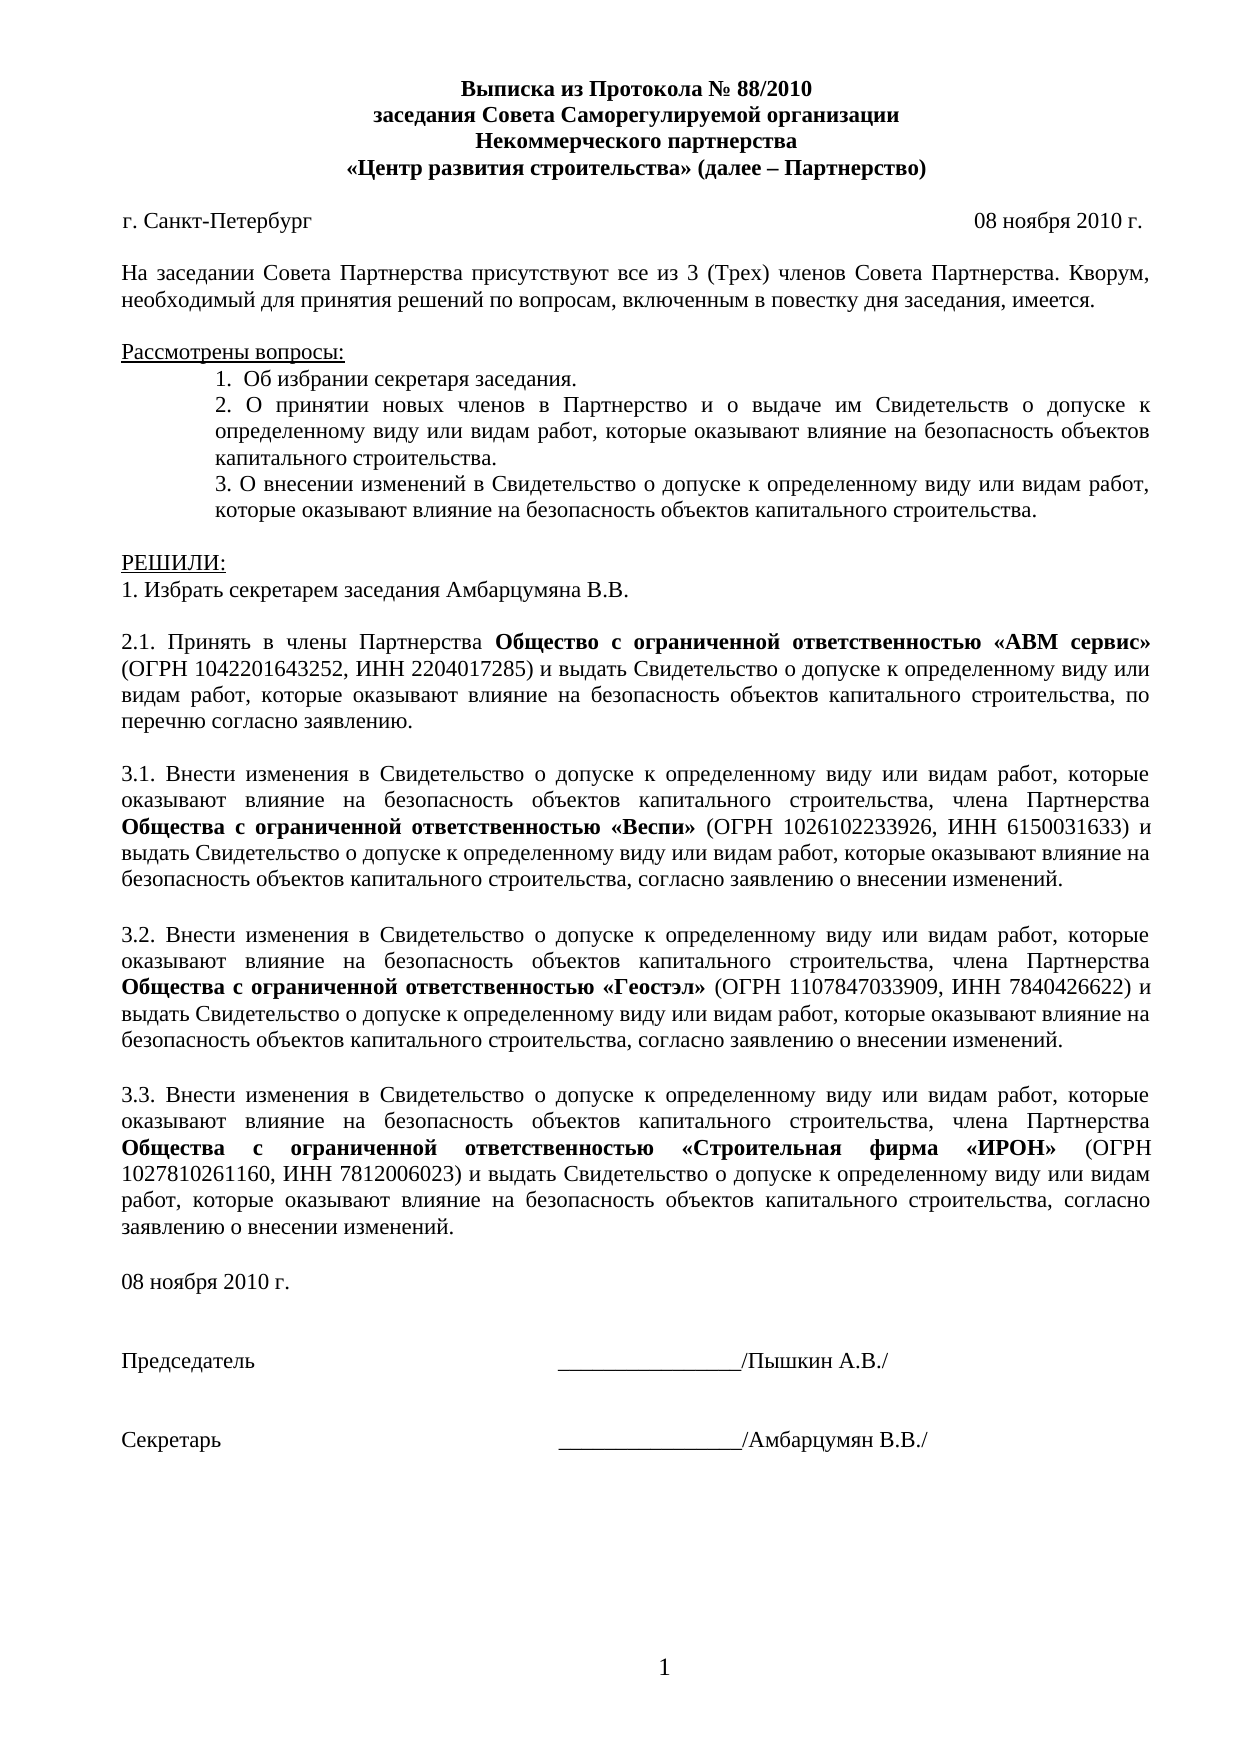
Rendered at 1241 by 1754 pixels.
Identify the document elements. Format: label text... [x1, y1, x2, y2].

text Секретарь ________________/Амбарцумян В.В./ [121, 1426, 1152, 1452]
text Председатель ________________/Пышкин А.В./ [121, 1347, 1152, 1373]
text Рассмотрены вопросы: [121, 338, 1152, 365]
text 1. Об избрании секретаря заседания. [215, 365, 1152, 391]
text 1. Избрать секретарем заседания Амбарцумяна В.В. [121, 576, 1152, 602]
text 3.1. Внести изменения в Свидетельство о допуске к определенному виду или видам работ, которые оказывают влияние на безопасность объектов капитального строительства, члена Партнерства Общества с ограниченной ответственностью «Веспи» (ОГРН 1026102233926, ИНН 6150031633) и выдать Свидетельство о допуске к определенному виду или видам работ, которые оказывают влияние на безопасность объектов капитального строительства, согласно заявлению о внесении изменений. [121, 760, 1152, 892]
text Выписка из Протокола № 88/2010 [121, 75, 1152, 101]
text заседания Совета Саморегулируемой организации [121, 101, 1152, 128]
text 2.1. Принять в члены Партнерства Общество с ограниченной ответственностью «АВМ сервис» (ОГРН 1042201643252, ИНН 2204017285) и выдать Свидетельство о допуске к определенному виду или видам работ, которые оказывают влияние на безопасность объектов капитального строительства, по перечню согласно заявлению. [121, 628, 1152, 734]
text «Центр развития строительства» (далее – Партнерство) [121, 154, 1152, 180]
text Некоммерческого партнерства [121, 128, 1152, 154]
text 08 ноября 2010 г. [121, 1268, 1152, 1294]
text 3.2. Внести изменения в Свидетельство о допуске к определенному виду или видам работ, которые оказывают влияние на безопасность объектов капитального строительства, члена Партнерства Общества с ограниченной ответственностью «Геостэл» (ОГРН 1107847033909, ИНН 7840426622) и выдать Свидетельство о допуске к определенному виду или видам работ, которые оказывают влияние на безопасность объектов капитального строительства, согласно заявлению о внесении изменений. [121, 921, 1152, 1052]
text На заседании Совета Партнерства присутствуют все из 3 (Трех) членов Совета Партнерства. Кворум, необходимый для принятия решений по вопросам, включенным в повестку дня заседания, имеется. [121, 259, 1152, 312]
text РЕШИЛИ: [121, 549, 1152, 576]
text 3. О внесении изменений в Свидетельство о допуске к определенному виду или видам работ, которые оказывают влияние на безопасность объектов капитального строительства. [215, 470, 1152, 523]
table_header 08 ноября 2010 г. [633, 207, 1154, 233]
text 2. О принятии новых членов в Партнерство и о выдаче им Свидетельств о допуске к определенному виду или видам работ, которые оказывают влияние на безопасность объектов капитального строительства. [215, 391, 1152, 470]
text 3.3. Внести изменения в Свидетельство о допуске к определенному виду или видам работ, которые оказывают влияние на безопасность объектов капитального строительства, члена Партнерства Общества с ограниченной ответственностью «Строительная фирма «ИРОН» (ОГРН 1027810261160, ИНН 7812006023) и выдать Свидетельство о допуске к определенному виду или видам работ, которые оказывают влияние на безопасность объектов капитального строительства, согласно заявлению о внесении изменений. [121, 1081, 1152, 1239]
table_header г. Санкт-Петербург [111, 207, 632, 233]
